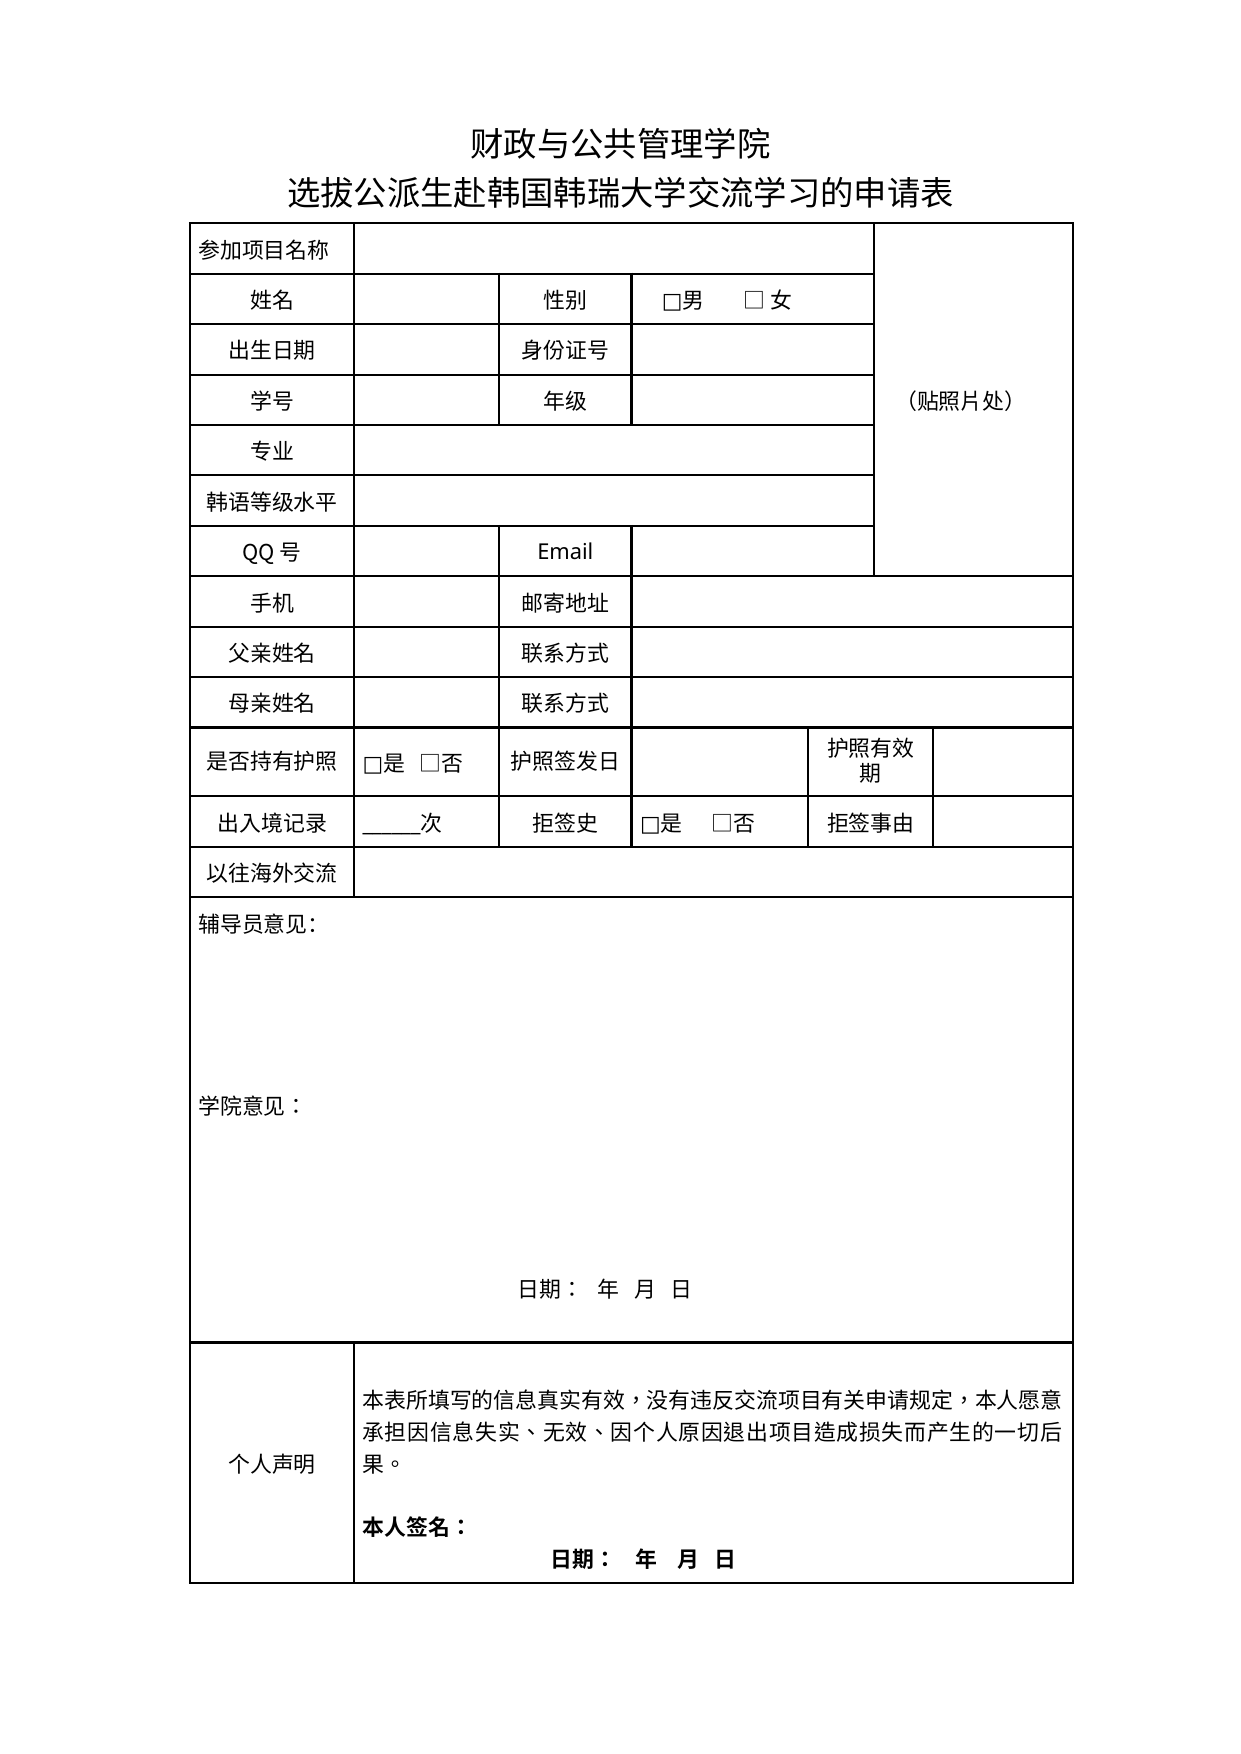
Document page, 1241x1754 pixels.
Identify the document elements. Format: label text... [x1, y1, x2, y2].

table_cell □是 □否 [633, 797, 807, 846]
table_cell 父亲姓名 [191, 628, 353, 676]
table_cell 韩语等级水平 [191, 476, 353, 525]
table_cell [633, 729, 807, 795]
table_cell 身份证号 [500, 325, 630, 373]
table_cell [355, 628, 498, 676]
table_cell [934, 729, 1072, 795]
table_cell 手机 [191, 577, 353, 626]
table_cell [355, 476, 873, 525]
table_cell □男 □ 女 [633, 275, 873, 323]
table_cell 护照有效期 [809, 729, 932, 795]
table_cell Email [500, 527, 630, 575]
table_cell [355, 848, 1072, 896]
table_cell [355, 678, 498, 726]
table_cell [633, 527, 873, 575]
table_cell 母亲姓名 [191, 678, 353, 726]
table_cell 出生日期 [191, 325, 353, 373]
text 财政与公共管理学院 [177, 118, 1063, 166]
table_cell [355, 577, 498, 626]
table_cell 护照签发日 [500, 729, 630, 795]
table_cell [355, 426, 873, 474]
table_cell 个人声明 [191, 1344, 353, 1582]
table_cell 拒签史 [500, 797, 630, 846]
table_cell 年级 [500, 376, 630, 424]
table_cell [355, 275, 498, 323]
table_cell 以往海外交流 [191, 848, 353, 896]
table_cell [633, 577, 1072, 626]
table_cell [633, 376, 873, 424]
table_cell 是否持有护照 [191, 729, 353, 795]
table_cell 辅导员意见： 学院意见： 日期： 年 月 日 [191, 898, 1072, 1341]
table_cell QQ号 [191, 527, 353, 575]
table_cell 学号 [191, 376, 353, 424]
table_cell 姓名 [191, 275, 353, 323]
table_cell ______次 [355, 797, 498, 846]
table_cell [355, 527, 498, 575]
table_cell □是 □否 [355, 729, 498, 795]
table_cell [934, 797, 1072, 846]
table_header （贴照片处） [875, 224, 1072, 575]
table_cell 联系方式 [500, 678, 630, 726]
table_cell [633, 678, 1072, 726]
table_cell 拒签事由 [809, 797, 932, 846]
table_cell 出入境记录 [191, 797, 353, 846]
table_cell [633, 325, 873, 373]
table_cell [355, 325, 498, 373]
table_cell 性别 [500, 275, 630, 323]
table_cell 本表所填写的信息真实有效，没有违反交流项目有关申请规定，本人愿意承担因信息失实、无效、因个人原因退出项目造成损失而产生的一切后果。 本人签名： 日期： 年 月 日 [355, 1344, 1072, 1582]
table_header [355, 224, 873, 273]
table_cell 专业 [191, 426, 353, 474]
table_header 参加项目名称 [191, 224, 353, 273]
text 选拔公派生赴韩国韩瑞大学交流学习的申请表 [177, 166, 1063, 214]
table_cell 邮寄地址 [500, 577, 630, 626]
table_cell [355, 376, 498, 424]
table_cell 联系方式 [500, 628, 630, 676]
table_cell [633, 628, 1072, 676]
